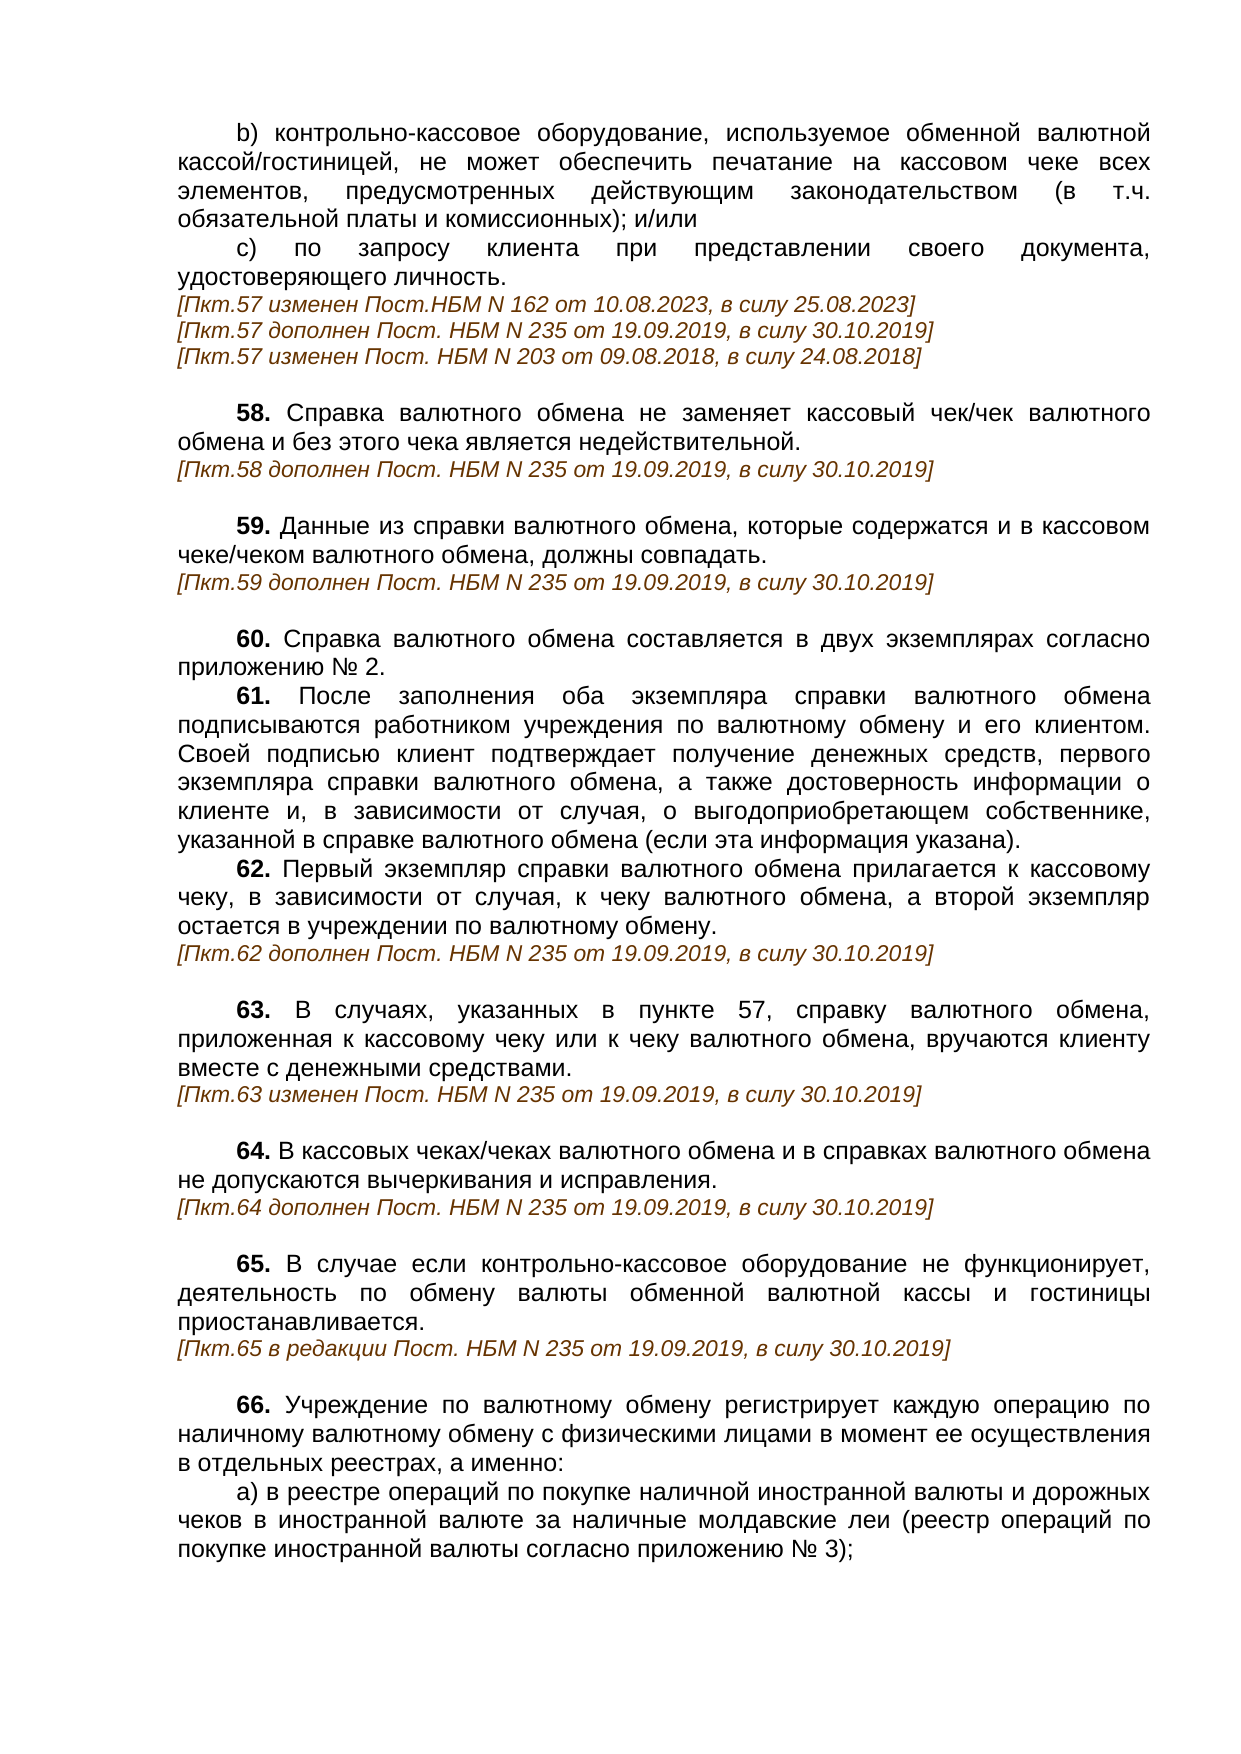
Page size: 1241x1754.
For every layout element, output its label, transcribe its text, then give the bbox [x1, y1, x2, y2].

text [Пкт.64 дополнен Пост. НБМ N 235 от 19.09.2019, в силу 30.10.2019] [177, 1194, 1152, 1220]
text a) в реестре операций по покупке наличной иностранной валюты и дорожных чеков в иностранной валюте за наличные молдавские леи (реестр операций по покупке иностранной валюты согласно приложению № 3); [177, 1477, 1152, 1563]
text [Пкт.57 изменен Пост. НБМ N 203 от 09.08.2018, в силу 24.08.2018] [177, 343, 1152, 370]
text 66. Учреждение по валютному обмену регистрирует каждую операцию по наличному валютному обмену с физическими лицами в момент ее осуществления в отдельных реестрах, а именно: [177, 1390, 1152, 1477]
text [Пкт.59 дополнен Пост. НБМ N 235 от 19.09.2019, в силу 30.10.2019] [177, 568, 1152, 595]
text 64. В кассовых чеках/чеках валютного обмена и в справках валютного обмена не допускаются вычеркивания и исправления. [177, 1136, 1152, 1194]
text 58. Справка валютного обмена не заменяет кассовый чек/чек валютного обмена и без этого чека является недействительной. [177, 398, 1152, 456]
text 61. После заполнения оба экземпляра справки валютного обмена подписываются работником учреждения по валютному обмену и его клиентом. Своей подписью клиент подтверждает получение денежных средств, первого экземпляра справки валютного обмена, а также достоверность информации о клиенте и, в зависимости от случая, о выгодоприобретающем собственнике, указанной в справке валютного обмена (если эта информация указана). [177, 681, 1152, 854]
text 59. Данные из справки валютного обмена, которые содержатся и в кассовом чеке/чеком валютного обмена, должны совпадать. [177, 511, 1152, 568]
text 62. Первый экземпляр справки валютного обмена прилагается к кассовому чеку, в зависимости от случая, к чеку валютного обмена, а второй экземпляр остается в учреждении по валютному обмену. [177, 854, 1152, 940]
text [Пкт.58 дополнен Пост. НБМ N 235 от 19.09.2019, в силу 30.10.2019] [177, 456, 1152, 482]
text [Пкт.62 дополнен Пост. НБМ N 235 от 19.09.2019, в силу 30.10.2019] [177, 940, 1152, 966]
text 60. Справка валютного обмена составляется в двух экземплярах согласно приложению № 2. [177, 624, 1152, 681]
text c) по запросу клиента при представлении своего документа, удостоверяющего личность. [177, 233, 1152, 291]
text 65. В случае если контрольно-кассовое оборудование не функционирует, деятельность по обмену валюты обменной валютной кассы и гостиницы приостанавливается. [177, 1249, 1152, 1335]
text [Пкт.57 дополнен Пост. НБМ N 235 от 19.09.2019, в силу 30.10.2019] [177, 317, 1152, 343]
text [Пкт.57 изменен Пост.НБМ N 162 от 10.08.2023, в силу 25.08.2023] [177, 291, 1152, 317]
text b) контрольно-кассовое оборудование, используемое обменной валютной кассой/гостиницей, не может обеспечить печатание на кассовом чеке всех элементов, предусмотренных действующим законодательством (в т.ч. обязательной платы и комиссионных); и/или [177, 118, 1152, 233]
text [Пкт.65 в редакции Пост. НБМ N 235 от 19.09.2019, в силу 30.10.2019] [177, 1335, 1152, 1362]
text [Пкт.63 изменен Пост. НБМ N 235 от 19.09.2019, в силу 30.10.2019] [177, 1081, 1152, 1108]
text 63. В случаях, указанных в пункте 57, справку валютного обмена, приложенная к кассовому чеку или к чеку валютного обмена, вручаются клиенту вместе с денежными средствами. [177, 995, 1152, 1081]
